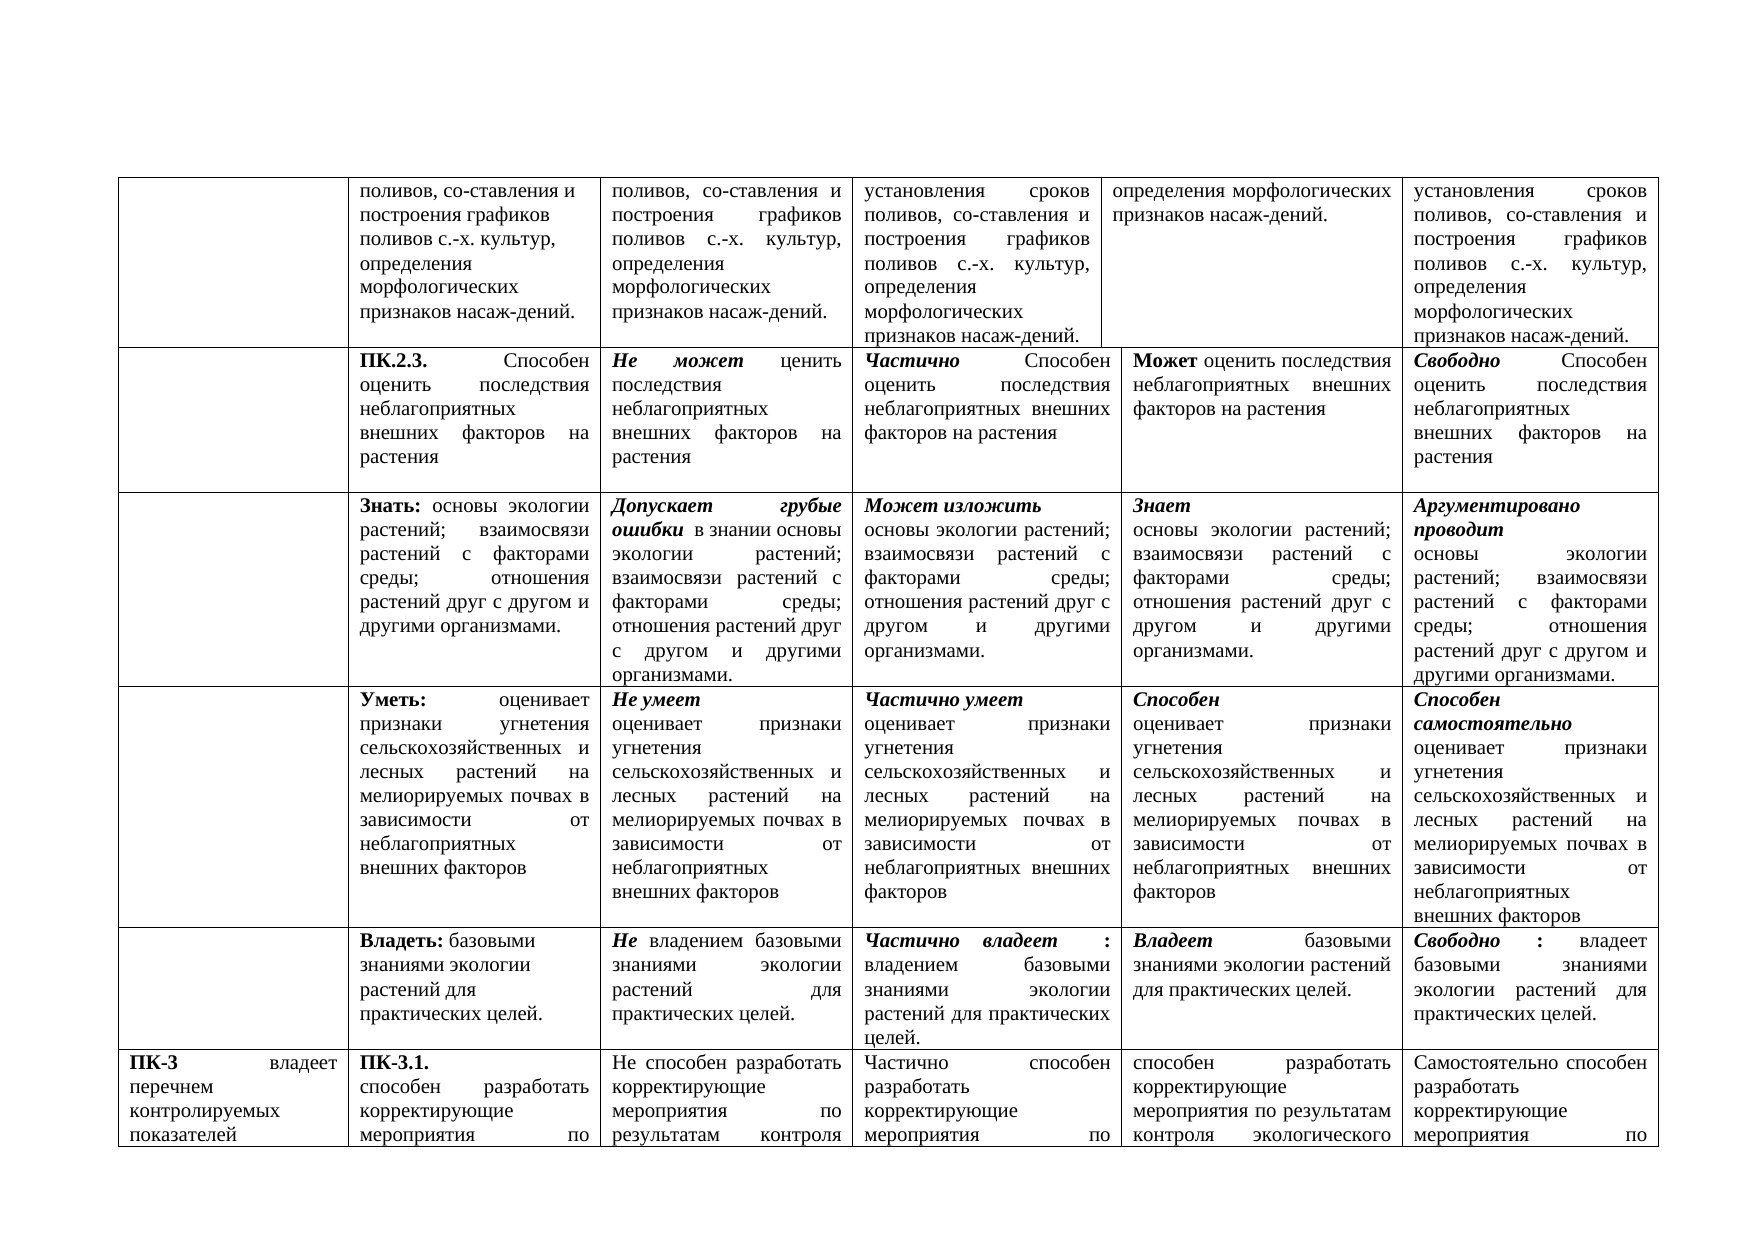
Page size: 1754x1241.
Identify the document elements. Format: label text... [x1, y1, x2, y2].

table_cell Частично владеет : владением базовыми знаниями экологии растений для практических целей. [853, 928, 1121, 1049]
table_cell [119, 928, 348, 1049]
table_cell Способен оценивает признаки угнетения сельскохозяйственных и лесных растений на мелиорируемых почвах в зависимости от неблагоприятных внешних факторов [1122, 687, 1402, 927]
table_cell Может оценить последствия неблагоприятных внешних факторов на растения [1122, 348, 1402, 492]
table_cell Свободно Способен оценить последствия неблагоприятных внешних факторов на растения [1403, 348, 1658, 492]
table_cell Знать: основы экологии растений; взаимосвязи растений с факторами среды; отношения растений друг с другом и другими организмами. [349, 493, 600, 686]
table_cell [853, 1050, 1121, 1146]
table_cell [119, 493, 348, 686]
table_cell [119, 687, 348, 927]
table_cell Не может ценить последствия неблагоприятных внешних факторов на растения [601, 348, 852, 492]
table_cell Частично умеет оценивает признаки угнетения сельскохозяйственных и лесных растений на мелиорируемых почвах в зависимости от неблагоприятных внешних факторов [853, 687, 1121, 927]
table_cell Частично Способен оценить последствия неблагоприятных внешних факторов на растения [853, 348, 1121, 492]
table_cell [349, 1050, 600, 1146]
table_cell Владеть: базовыми знаниями экологии растений для практических целей. [349, 928, 600, 1049]
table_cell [601, 1050, 852, 1146]
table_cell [119, 1050, 348, 1146]
table_cell Владеет базовыми знаниями экологии растений для практических целей. [1122, 928, 1402, 1049]
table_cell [1122, 1050, 1402, 1146]
table_cell Способен самостоятельно оценивает признаки угнетения сельскохозяйственных и лесных растений на мелиорируемых почвах в зависимости от неблагоприятных внешних факторов [1403, 687, 1658, 927]
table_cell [853, 178, 1101, 347]
table_cell [119, 348, 348, 492]
table_cell Допускает грубые ошибки в знании основы экологии растений; взаимосвязи растений с факторами среды; отношения растений друг с другом и другими организмами. [601, 493, 852, 686]
table_cell Уметь: оценивает признаки угнетения сельскохозяйственных и лесных растений на мелиорируемых почвах в зависимости от неблагоприятных внешних факторов [349, 687, 600, 927]
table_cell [1403, 1050, 1658, 1146]
table_cell Может изложить основы экологии растений; взаимосвязи растений с факторами среды; отношения растений друг с другом и другими организмами. [853, 493, 1121, 686]
table_cell Не умеет оценивает признаки угнетения сельскохозяйственных и лесных растений на мелиорируемых почвах в зависимости от неблагоприятных внешних факторов [601, 687, 852, 927]
table_cell ПК.2.3. Способен оценить последствия неблагоприятных внешних факторов на растения [349, 348, 600, 492]
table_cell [601, 178, 852, 347]
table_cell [1403, 178, 1658, 347]
table_cell Знает основы экологии растений; взаимосвязи растений с факторами среды; отношения растений друг с другом и другими организмами. [1122, 493, 1402, 686]
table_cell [349, 178, 600, 347]
table_cell Не владением базовыми знаниями экологии растений для практических целей. [601, 928, 852, 1049]
table_cell Аргументировано проводит основы экологии растений; взаимосвязи растений с факторами среды; отношения растений друг с другом и другими организмами. [1403, 493, 1658, 686]
table_cell Свободно : владеет базовыми знаниями экологии растений для практических целей. [1403, 928, 1658, 1049]
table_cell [1102, 178, 1402, 347]
